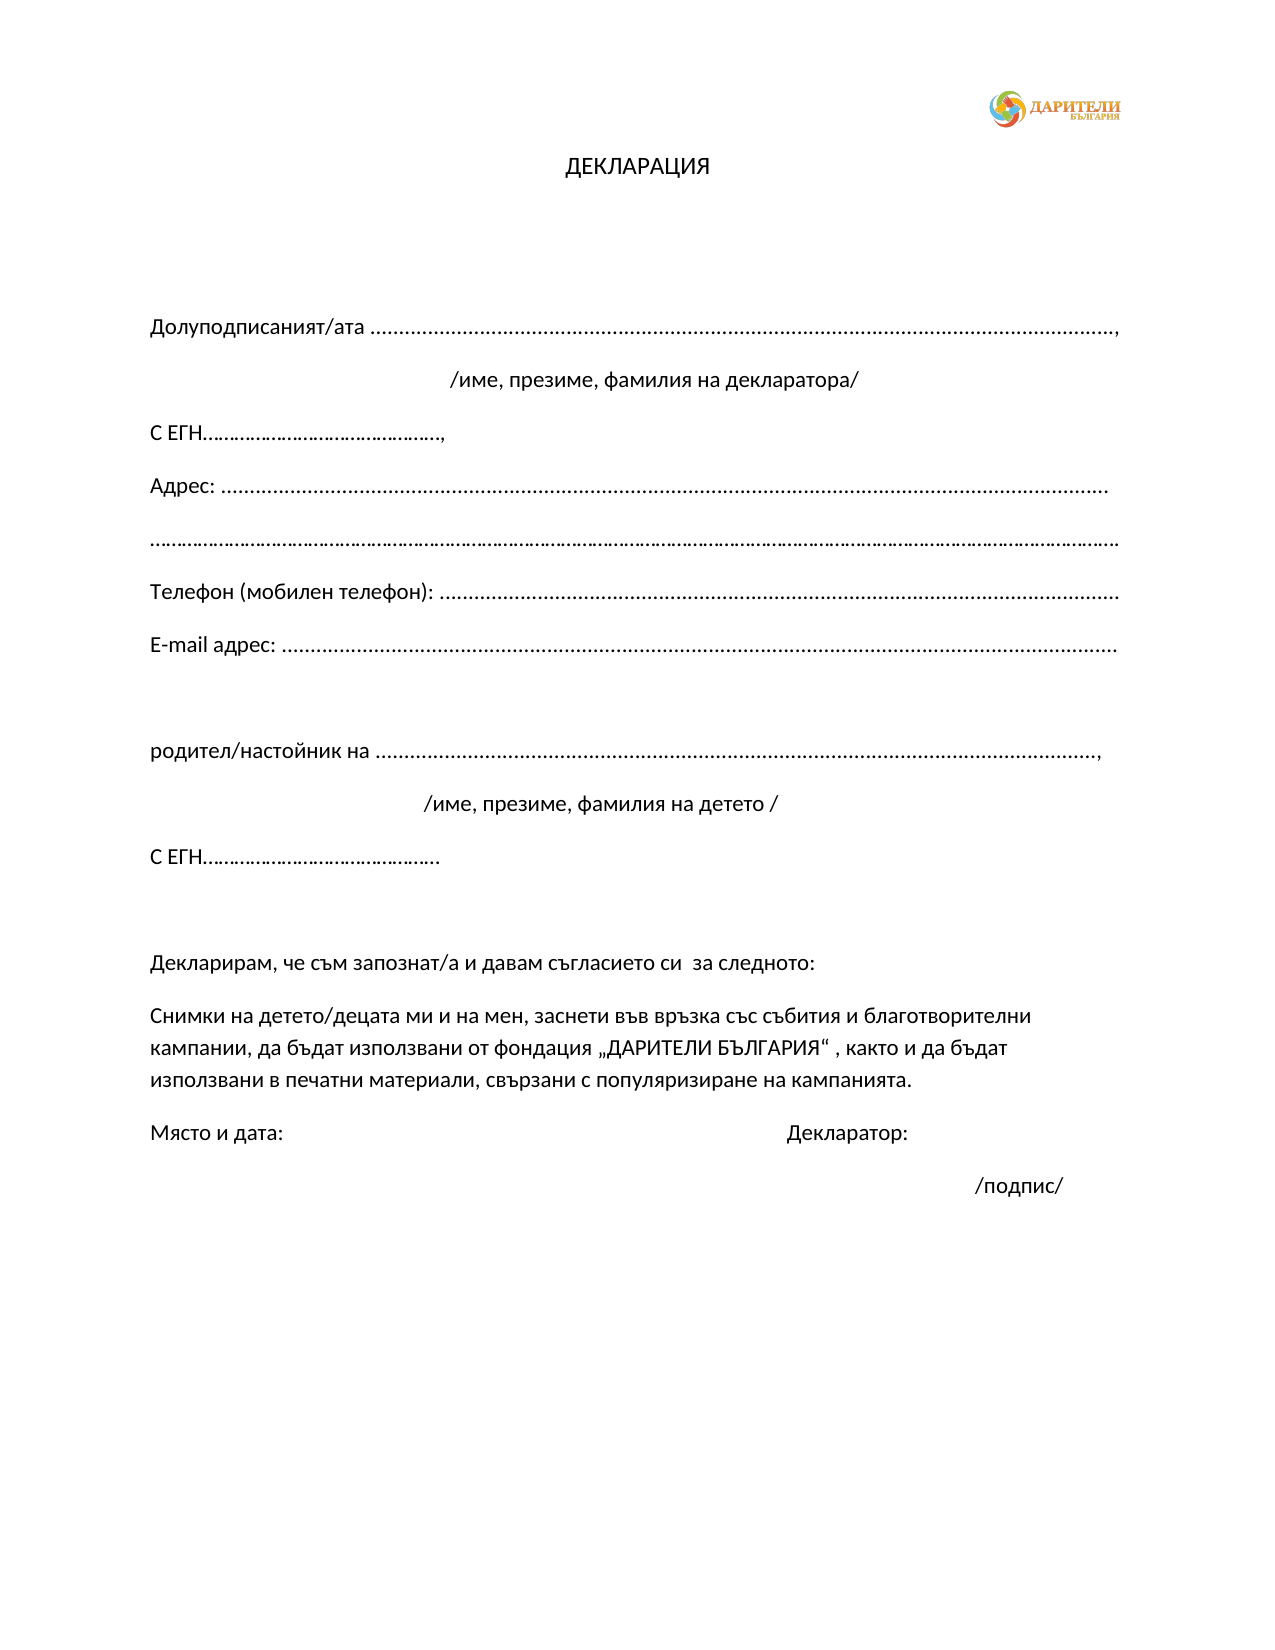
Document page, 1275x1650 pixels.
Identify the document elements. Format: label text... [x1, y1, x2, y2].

picture [987, 73, 1125, 146]
text /подпис/ [150, 1172, 1125, 1199]
text /име, презиме, фамилия на детето / [150, 789, 1125, 817]
text Адрес: .......................................................................................................................................................... [150, 471, 1125, 499]
text ДЕКЛАРАЦИЯ [150, 150, 1125, 181]
text родител/настойник на ............................................................................................................................., [150, 736, 1125, 764]
text С ЕГН……………………………………… [150, 842, 1125, 870]
text E-mail адрес: ................................................................................................................................................. [150, 630, 1125, 658]
text Декларирам, че съм запознат/а и давам съгласието си за следното: [150, 948, 1125, 976]
text С ЕГН………………………………………, [150, 418, 1125, 446]
text Място и дата: Декларатор: [150, 1118, 1125, 1147]
text Телефон (мобилен телефон): ...................................................................................................................... [150, 577, 1125, 605]
text Долуподписаният/ата ................................................................................................................................., [150, 312, 1125, 340]
text …………………………………………………………………………………………………………………………………………………………………. [150, 524, 1125, 552]
text /име, презиме, фамилия на декларатора/ [375, 365, 1125, 393]
text Снимки на детето/децата ми и на мен, заснети във връзка със събития и благотворителни кампании, да бъдат използвани от фондация „ДАРИТЕЛИ БЪЛГАРИЯ“ , както и да бъдат използвани в печатни материали, свързани с популяризиране на кампанията. [150, 1001, 1125, 1093]
